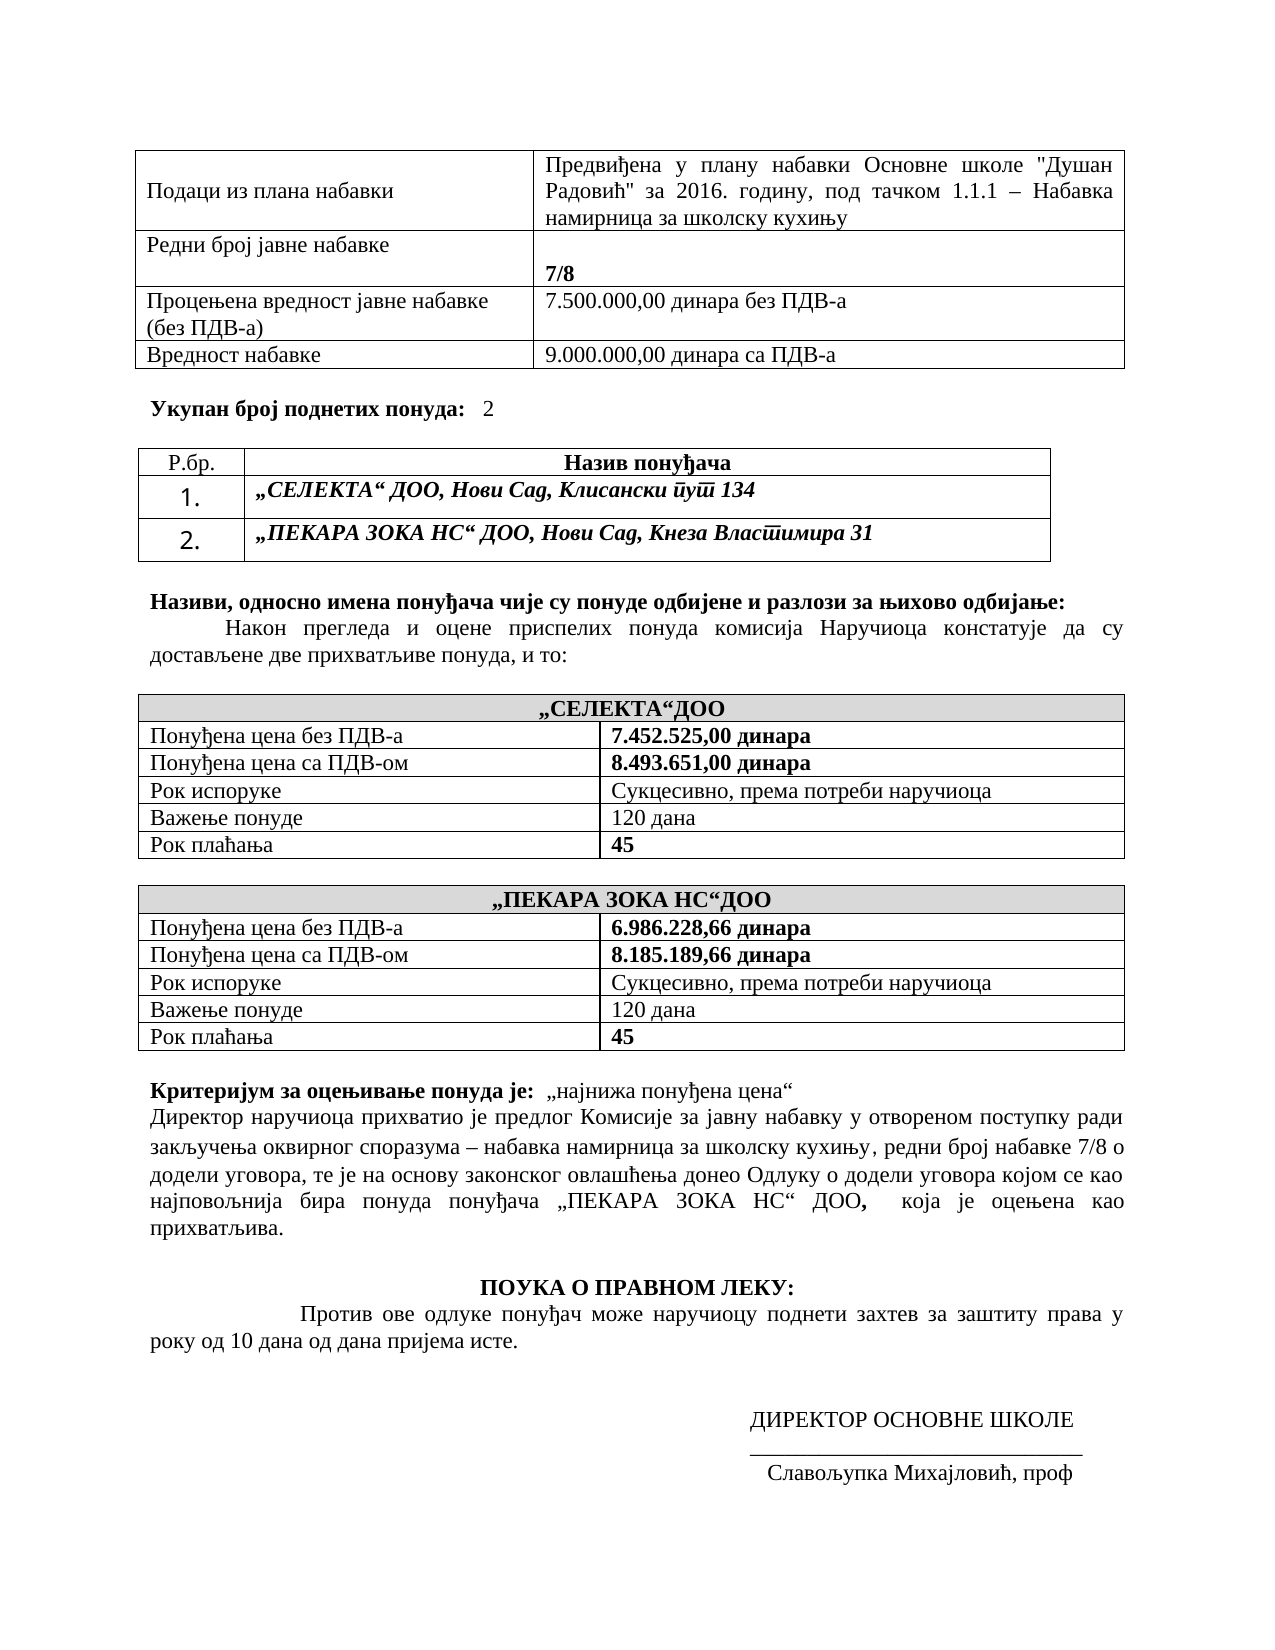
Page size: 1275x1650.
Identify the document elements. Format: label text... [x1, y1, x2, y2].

table_cell Подаци из плана набавки [136, 151, 533, 230]
table_cell Рок плаћања [139, 832, 599, 858]
table_cell Предвиђена у плану набавки Основне школе ''Душан Радовић'' за 2016. годину, под тачком 1.1.1 – Набавка намирница за школску кухињу [534, 151, 1124, 230]
table_cell [139, 519, 244, 561]
text _____________________________ [150, 1432, 1125, 1459]
text Против ове одлуке понуђач може наручиоцу поднети захтев за заштиту права у року од 10 дана од дана пријема исте. [150, 1301, 1125, 1353]
text Критеријум за оцењивање понуда је: „најнижа понуђена цена“ [150, 1077, 1125, 1103]
table_cell Понуђена цена без ПДВ-а [139, 914, 599, 940]
text Називи, односно имена понуђача чије су понуде одбијене и разлози за њихово одбијање: [150, 588, 1125, 614]
table_cell „ПЕКАРА ЗОКА НС“ ДОО, Нови Сад, Кнеза Властимира 31 [245, 519, 1050, 561]
table_cell Рок испоруке [139, 969, 599, 995]
table_cell 120 дана [601, 804, 1124, 831]
table_cell Процењена вредност јавне набавке (без ПДВ-а) [136, 287, 533, 340]
table_cell 45 [601, 1023, 1124, 1050]
table_cell Рок плаћања [139, 1023, 599, 1050]
table_cell Важење понуде [139, 996, 599, 1022]
table_cell „СЕЛЕКТА“ ДОО, Нови Сад, Клисански пут 134 [245, 476, 1050, 518]
text Након прегледа и оцене приспелих понуда комисија Наручиоца констатује да су достављене две прихватљиве понуда, и то: [150, 614, 1125, 667]
table_cell 8.185.189,66 динара [601, 941, 1124, 967]
table_header Назив понуђача [245, 449, 1050, 475]
table_cell 7/8 [534, 231, 1124, 286]
text Укупан број поднетих понуда: 2 [150, 395, 1125, 421]
table_cell Рок испоруке [139, 777, 599, 803]
table_cell Сукцесивно, према потреби наручиоца [601, 777, 1124, 803]
table_cell 7.452.525,00 динара [601, 722, 1124, 748]
text ДИРЕКТОР ОСНОВНЕ ШКОЛЕ [150, 1406, 1125, 1432]
table_cell 45 [601, 832, 1124, 858]
table_cell Сукцесивно, према потреби наручиоца [601, 969, 1124, 995]
table_cell Понуђена цена са ПДВ-ом [139, 941, 599, 967]
table_cell Редни број јавне набавке [136, 231, 533, 286]
table_header „ПЕКАРА ЗОКА НС“ДОО [139, 886, 1124, 913]
table_cell 120 дана [601, 996, 1124, 1022]
text Славољупка Михајловић, проф [150, 1459, 1125, 1485]
table_cell 8.493.651,00 динара [601, 749, 1124, 776]
text ПОУКА О ПРАВНОМ ЛЕКУ: [150, 1274, 1125, 1301]
table_cell Важење понуде [139, 804, 599, 831]
table_header Р.бр. [139, 449, 244, 475]
table_cell [139, 476, 244, 518]
table_cell 7.500.000,00 динара без ПДВ-а [534, 287, 1124, 340]
table_cell 9.000.000,00 динара са ПДВ-а [534, 341, 1124, 367]
text Директор наручиоца прихватио је предлог Комисије за јавну набавку у отвореном поступку ради закључења оквирног споразума – набавка намирница за школску кухињу, редни број набавке 7/8 о додели уговора, те је на основу законског овлашћења донео Одлуку о додели уговора којом се као најповољнија бира понуда понуђача „ПЕКАРА ЗОКА НС“ ДOO, која је оцењена као прихватљива. [150, 1103, 1125, 1274]
table_cell 6.986.228,66 динара [601, 914, 1124, 940]
table_cell Понуђена цена без ПДВ-а [139, 722, 599, 748]
table_cell Понуђена цена са ПДВ-ом [139, 749, 599, 776]
table_cell Вредност набавке [136, 341, 533, 367]
table_header „СЕЛЕКТА“ДОО [139, 695, 1124, 721]
